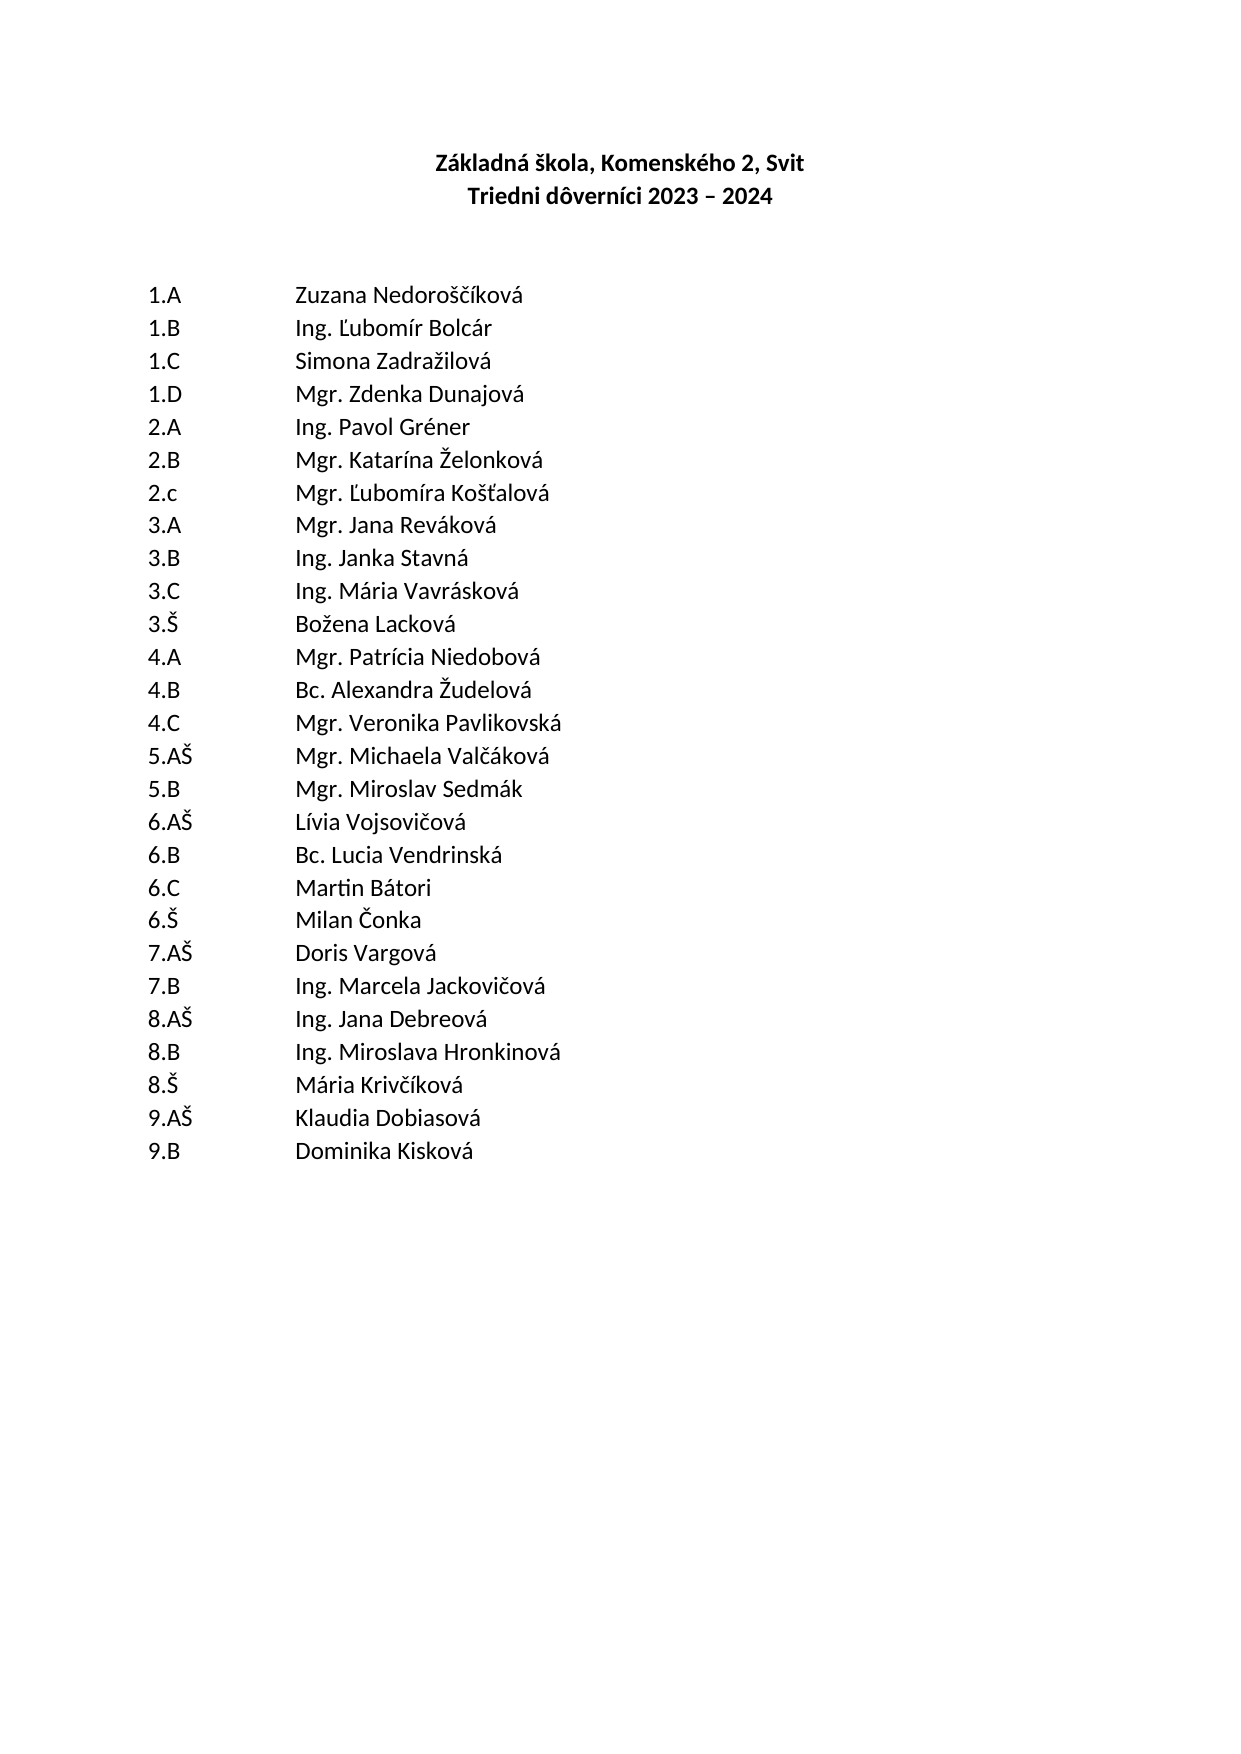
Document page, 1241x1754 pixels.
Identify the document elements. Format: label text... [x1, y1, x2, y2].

text 9.AŠ Klaudia Dobiasová [148, 1102, 1093, 1133]
text 1.D Mgr. Zdenka Dunajová [148, 378, 1093, 408]
text 6.Š Milan Čonka [148, 905, 1093, 935]
text 3.Š Božena Lacková [148, 608, 1093, 639]
text 8.Š Mária Krivčíková [148, 1069, 1093, 1100]
text 9.B Dominika Kisková [148, 1135, 1093, 1166]
text 6.AŠ Lívia Vojsovičová [148, 806, 1093, 836]
text 2.A Ing. Pavol Gréner [148, 411, 1093, 441]
text 4.C Mgr. Veronika Pavlikovská [148, 707, 1093, 738]
text Základná škola, Komenského 2, Svit [148, 148, 1093, 178]
text 4.B Bc. Alexandra Žudelová [148, 674, 1093, 705]
text 3.A Mgr. Jana Reváková [148, 510, 1093, 540]
text 5.AŠ Mgr. Michaela Valčáková [148, 740, 1093, 771]
text 1.B Ing. Ľubomír Bolcár [148, 312, 1093, 343]
text 4.A Mgr. Patrícia Niedobová [148, 641, 1093, 672]
text 8.AŠ Ing. Jana Debreová [148, 1003, 1093, 1034]
text 1.A Zuzana Nedoroščíková [148, 279, 1093, 310]
text 2.B Mgr. Katarína Želonková [148, 444, 1093, 474]
text 3.C Ing. Mária Vavrásková [148, 576, 1093, 606]
text 3.B Ing. Janka Stavná [148, 543, 1093, 573]
text Triedni dôverníci 2023 – 2024 [148, 181, 1093, 211]
text 6.B Bc. Lucia Vendrinská [148, 839, 1093, 869]
text 1.C Simona Zadražilová [148, 345, 1093, 376]
text 5.B Mgr. Miroslav Sedmák [148, 773, 1093, 803]
text 8.B Ing. Miroslava Hronkinová [148, 1036, 1093, 1067]
text 6.C Martin Bátori [148, 872, 1093, 902]
text 2.c Mgr. Ľubomíra Košťalová [148, 477, 1093, 507]
text 7.AŠ Doris Vargová [148, 938, 1093, 968]
text 7.B Ing. Marcela Jackovičová [148, 971, 1093, 1001]
